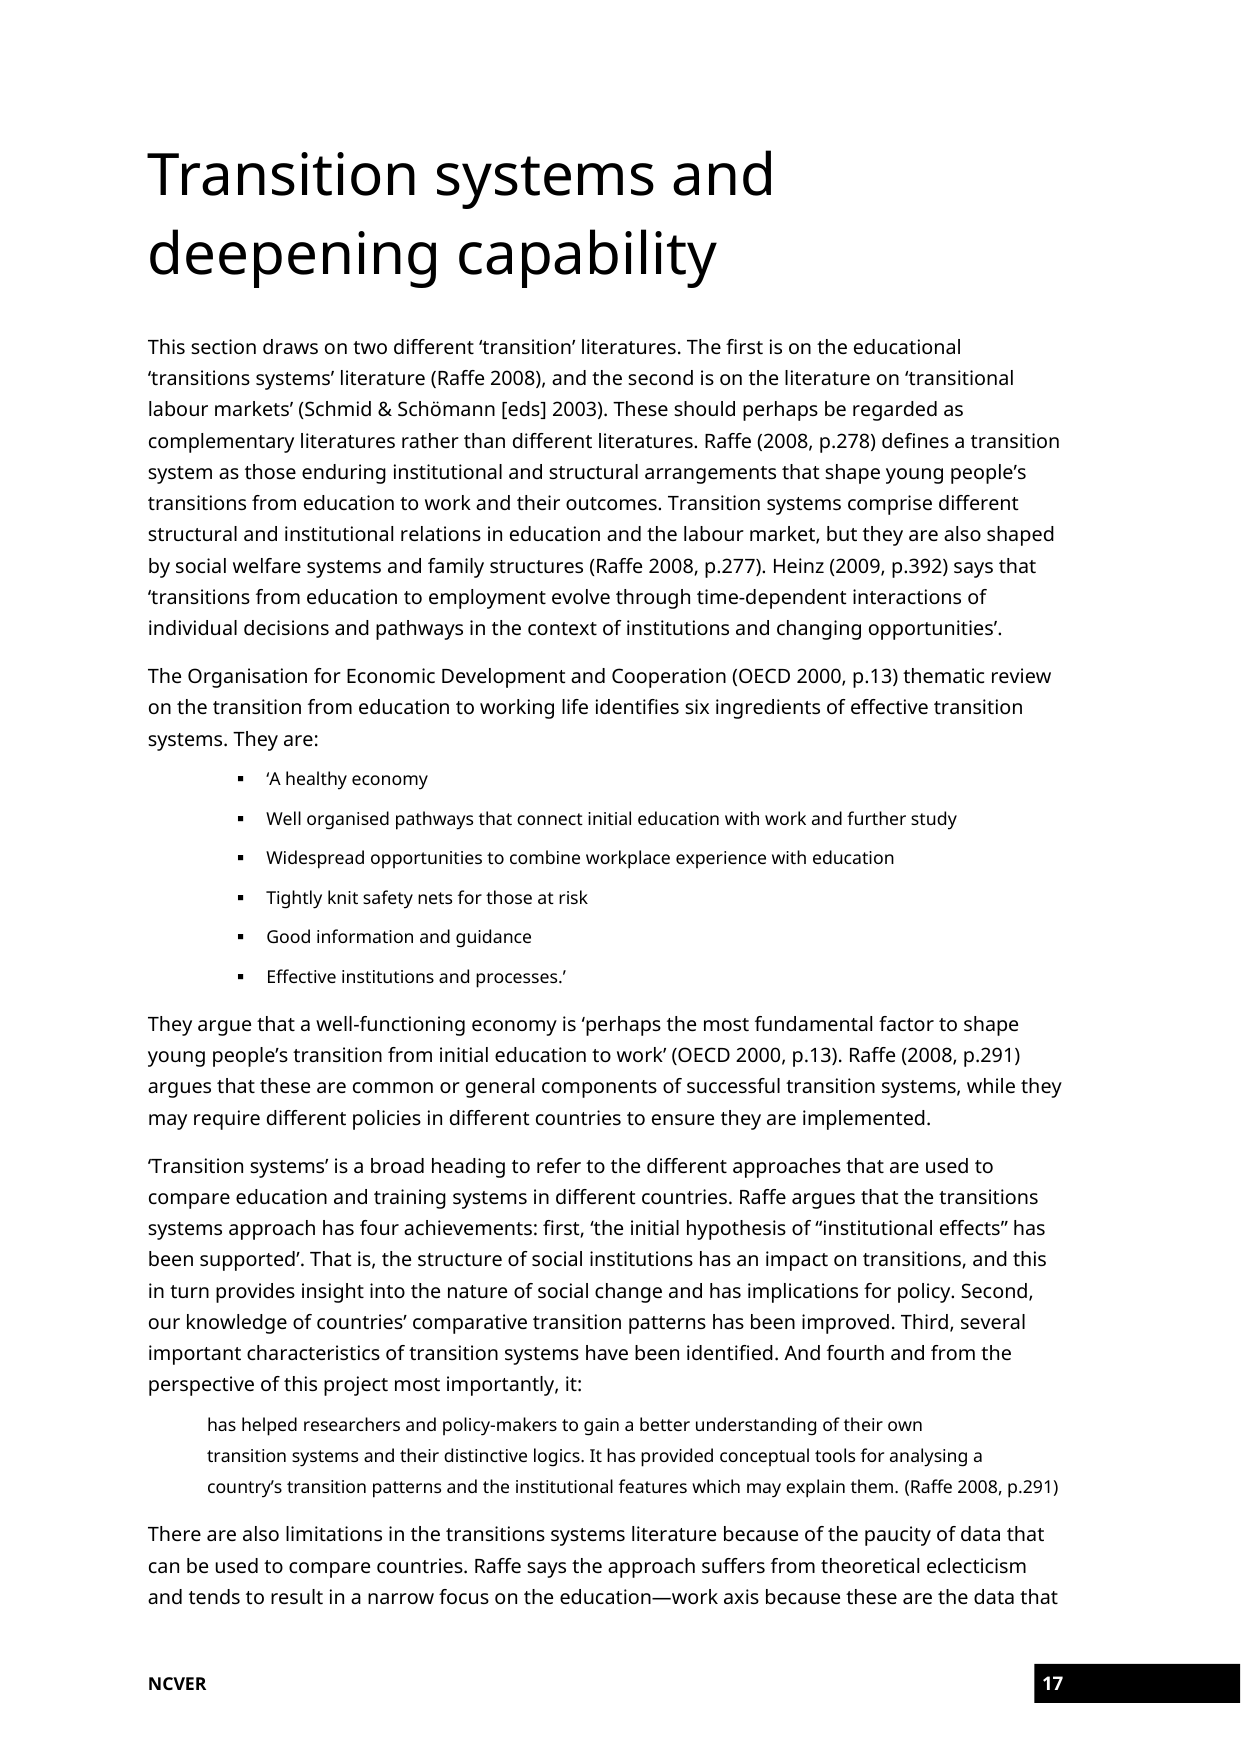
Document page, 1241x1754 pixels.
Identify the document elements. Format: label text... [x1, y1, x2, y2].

text has helped researchers and policy-makers to gain a better understanding of their own transition systems and their distinctive logics. It has provided conceptual tools for analysing a country’s transition patterns and the institutional features which may explain them. (Raffe 2008, p.291) [207, 1406, 995, 1500]
text Widespread opportunities to combine workplace experience with education [236, 840, 995, 871]
text Well organised pathways that connect initial education with work and further study [236, 800, 995, 831]
text ‘A healthy economy [236, 761, 995, 792]
text ‘Transition systems’ is a broad heading to refer to the different approaches that are used to compare education and training systems in different countries. Raffe argues that the transitions systems approach has four achievements: first, ‘the initial hypothesis of “institutional effects” has been supported’. That is, the structure of social institutions has an impact on transitions, and this in turn provides insight into the nature of social change and has implications for policy. Second, our knowledge of countries’ comparative transition patterns has been improved. Third, several important characteristics of transition systems have been identified. And fourth and from the perspective of this project most importantly, it: [148, 1148, 1063, 1398]
text Tightly knit safety nets for those at risk [236, 879, 995, 911]
text Good information and guidance [236, 919, 995, 950]
text They argue that a well-functioning economy is ‘perhaps the most fundamental factor to shape young people’s transition from initial education to work’ (OECD 2000, p.13). Raffe (2008, p.291) argues that these are common or general components of successful transition systems, while they may require different policies in different countries to ensure they are implemented. [148, 1006, 1063, 1131]
text This section draws on two different ‘transition’ literatures. The first is on the educational ‘transitions systems’ literature (Raffe 2008), and the second is on the literature on ‘transitional labour markets’ (Schmid & Schömann [eds] 2003). These should perhaps be regarded as complementary literatures rather than different literatures. Raffe (2008, p.278) defines a transition system as those enduring institutional and structural arrangements that shape young people’s transitions from education to work and their outcomes. Transition systems comprise different structural and institutional relations in education and the labour market, but they are also shaped by social welfare systems and family structures (Raffe 2008, p.277). Heinz (2009, p.392) says that ‘transitions from education to employment evolve through time-dependent interactions of individual decisions and pathways in the context of institutions and changing opportunities’. [148, 329, 1063, 642]
text The Organisation for Economic Development and Cooperation (OECD 2000, p.13) thematic review on the transition from education to working life identifies six ingredients of effective transition systems. They are: [148, 658, 1063, 752]
text Effective institutions and processes.’ [236, 958, 995, 990]
subtitle Transition systems and deepening capability [148, 133, 1063, 292]
